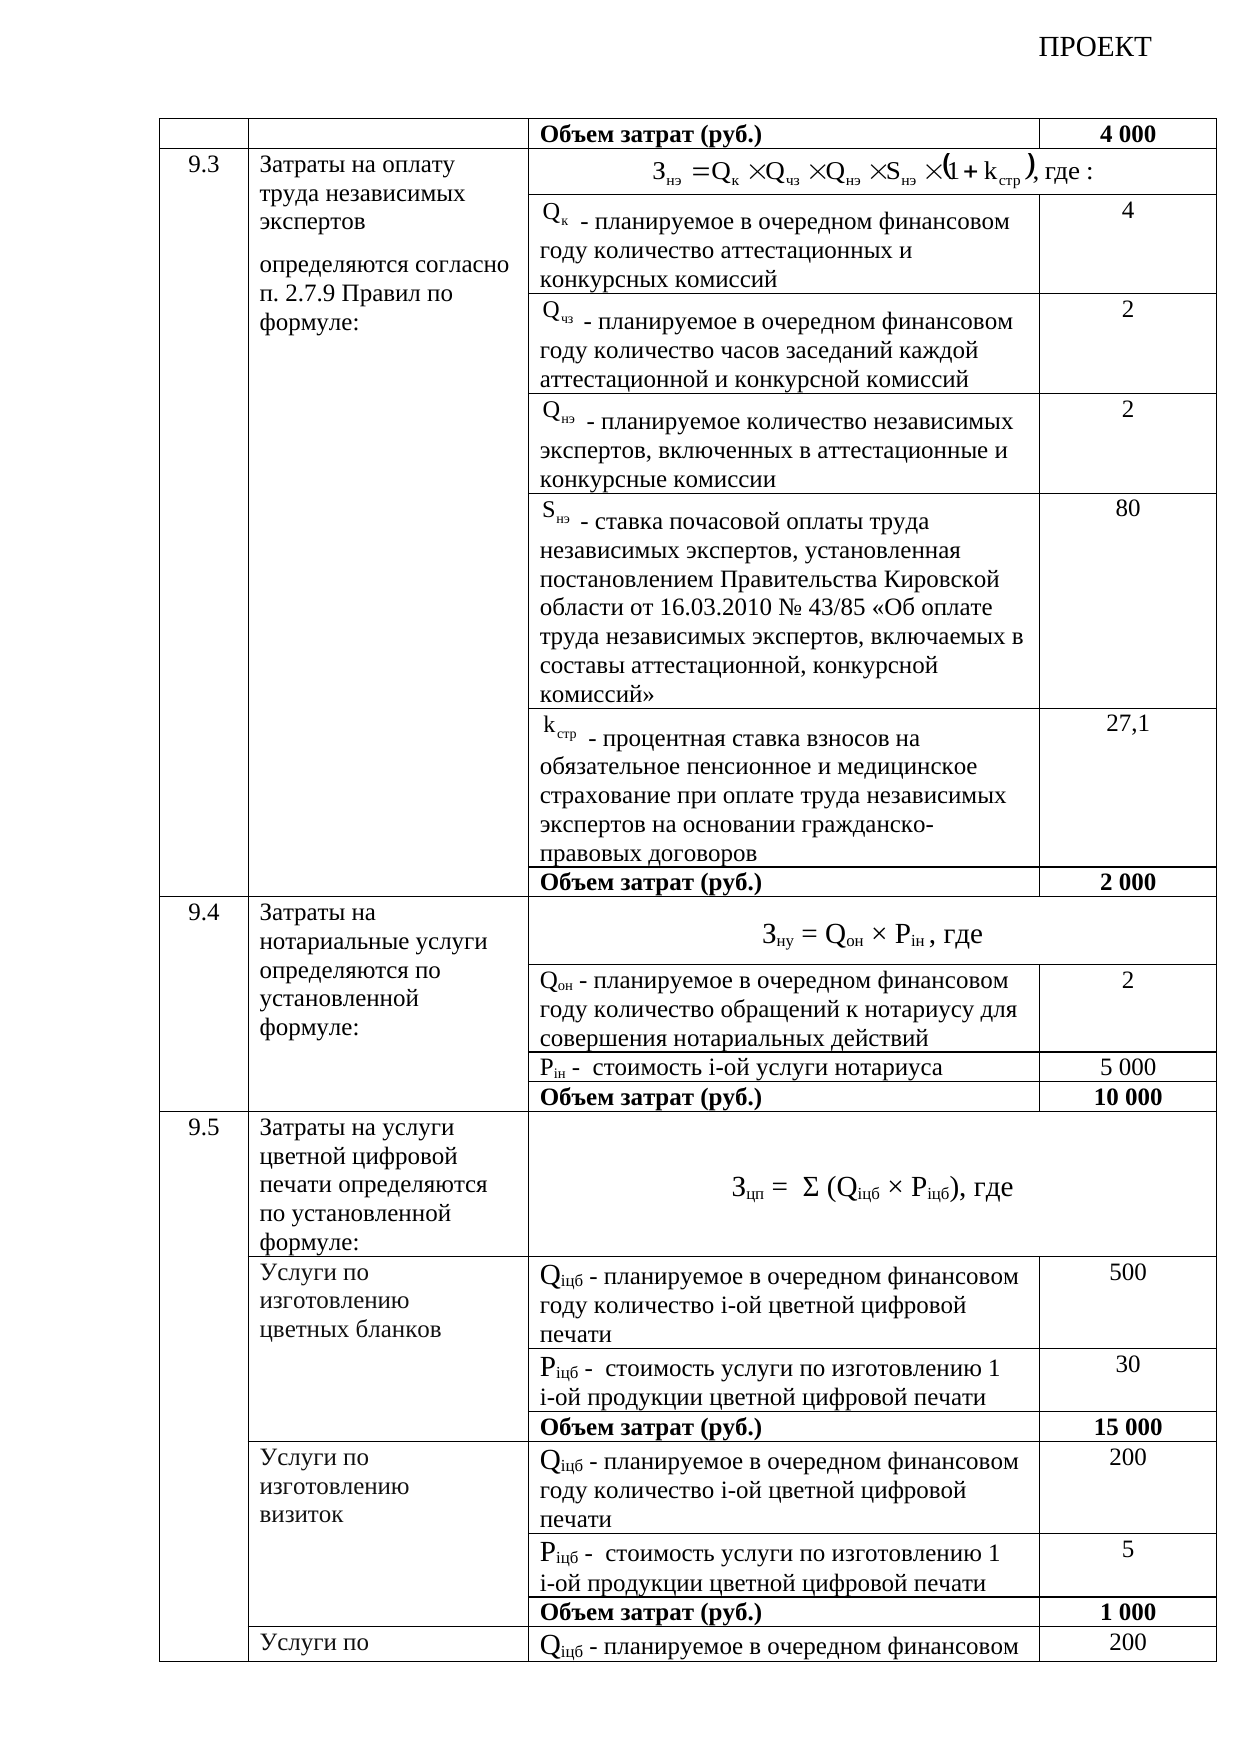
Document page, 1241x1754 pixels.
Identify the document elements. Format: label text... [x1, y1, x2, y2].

table_cell Услуги по изготовлению цветных бланков [249, 1257, 528, 1441]
table_cell 9.4 [160, 897, 248, 1111]
table_cell 9.3 [160, 149, 248, 896]
table_cell Qiцб - планируемое в очередном финансовом году количество i-ой цветной цифровой печати [529, 1257, 1039, 1348]
table_cell 30 [1040, 1349, 1216, 1411]
table_cell 5 000 [1040, 1053, 1216, 1081]
table_cell Рiцб - стоимость услуги по изготовлению 1 i-ой продукции цветной цифровой печати [529, 1349, 1039, 1411]
table_cell Затраты на нотариальные услуги определяются по установленной формуле: [249, 897, 528, 1111]
table_cell Объем затрат (руб.) [529, 868, 1039, 896]
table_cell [529, 1534, 1039, 1596]
table_cell 4 000 [1040, 119, 1216, 148]
table_cell Объем затрат (руб.) [529, 1598, 1039, 1626]
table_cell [529, 1442, 1039, 1533]
table_cell 2 [1040, 394, 1216, 492]
table_cell Объем затрат (руб.) [529, 119, 1039, 148]
table_cell 9.5 [160, 1112, 248, 1661]
table_cell Объем затрат (руб.) [529, 1412, 1039, 1441]
table_cell Зну = Qон × Рiн , где [529, 897, 1216, 964]
table_cell 10 000 [1040, 1082, 1216, 1111]
table_cell 2 [1040, 965, 1216, 1051]
table_cell 5 [1040, 1534, 1216, 1596]
table_cell 1 000 [1040, 1598, 1216, 1626]
table_cell - процентная ставка взносов на обязательное пенсионное и медицинское страхование при оплате труда независимых экспертов на основании гражданско-правовых договоров [529, 709, 1039, 866]
table_cell Объем затрат (руб.) [529, 1082, 1039, 1111]
table_cell - планируемое в очередном финансовом году количество часов заседаний каждой аттестационной и конкурсной комиссий [529, 294, 1039, 393]
table_cell 27,1 [1040, 709, 1216, 866]
table_cell 2 [1040, 294, 1216, 393]
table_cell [249, 1627, 528, 1661]
table_cell 200 [1040, 1627, 1216, 1661]
table_cell 15 000 [1040, 1412, 1216, 1441]
table_cell Затраты на услуги цветной цифровой печати определяются по установленной формуле: [249, 1112, 528, 1256]
table_cell Рiн - стоимость i-ой услуги нотариуса [529, 1053, 1039, 1081]
table_cell 200 [1040, 1442, 1216, 1533]
table_cell Затраты на оплату труда независимых экспертов определяются согласно п. 2.7.9 Правил по формуле: [249, 149, 528, 896]
table_cell 2 000 [1040, 868, 1216, 896]
table_cell 80 [1040, 494, 1216, 707]
table_cell Qон - планируемое в очередном финансовом году количество обращений к нотариусу для совершения нотариальных действий [529, 965, 1039, 1051]
table_cell Зцп = Σ (Qiцб × Рiцб), где [529, 1112, 1216, 1256]
table_cell - планируемое в очередном финансовом году количество аттестационных и конкурсных комиссий [529, 195, 1039, 293]
table_cell Услуги по изготовлению визиток [249, 1442, 528, 1626]
table_cell 4 [1040, 195, 1216, 293]
table_cell - ставка почасовой оплаты труда независимых экспертов, установленная постановлением Правительства Кировской области от 16.03.2010 № 43/85 «Об оплате труда независимых экспертов, включаемых в составы аттестационной, конкурсной комиссий» [529, 494, 1039, 707]
table_cell [529, 149, 1216, 194]
table_cell 500 [1040, 1257, 1216, 1348]
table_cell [529, 1627, 1039, 1661]
table_cell - планируемое количество независимых экспертов, включенных в аттестационные и конкурсные комиссии [529, 394, 1039, 492]
